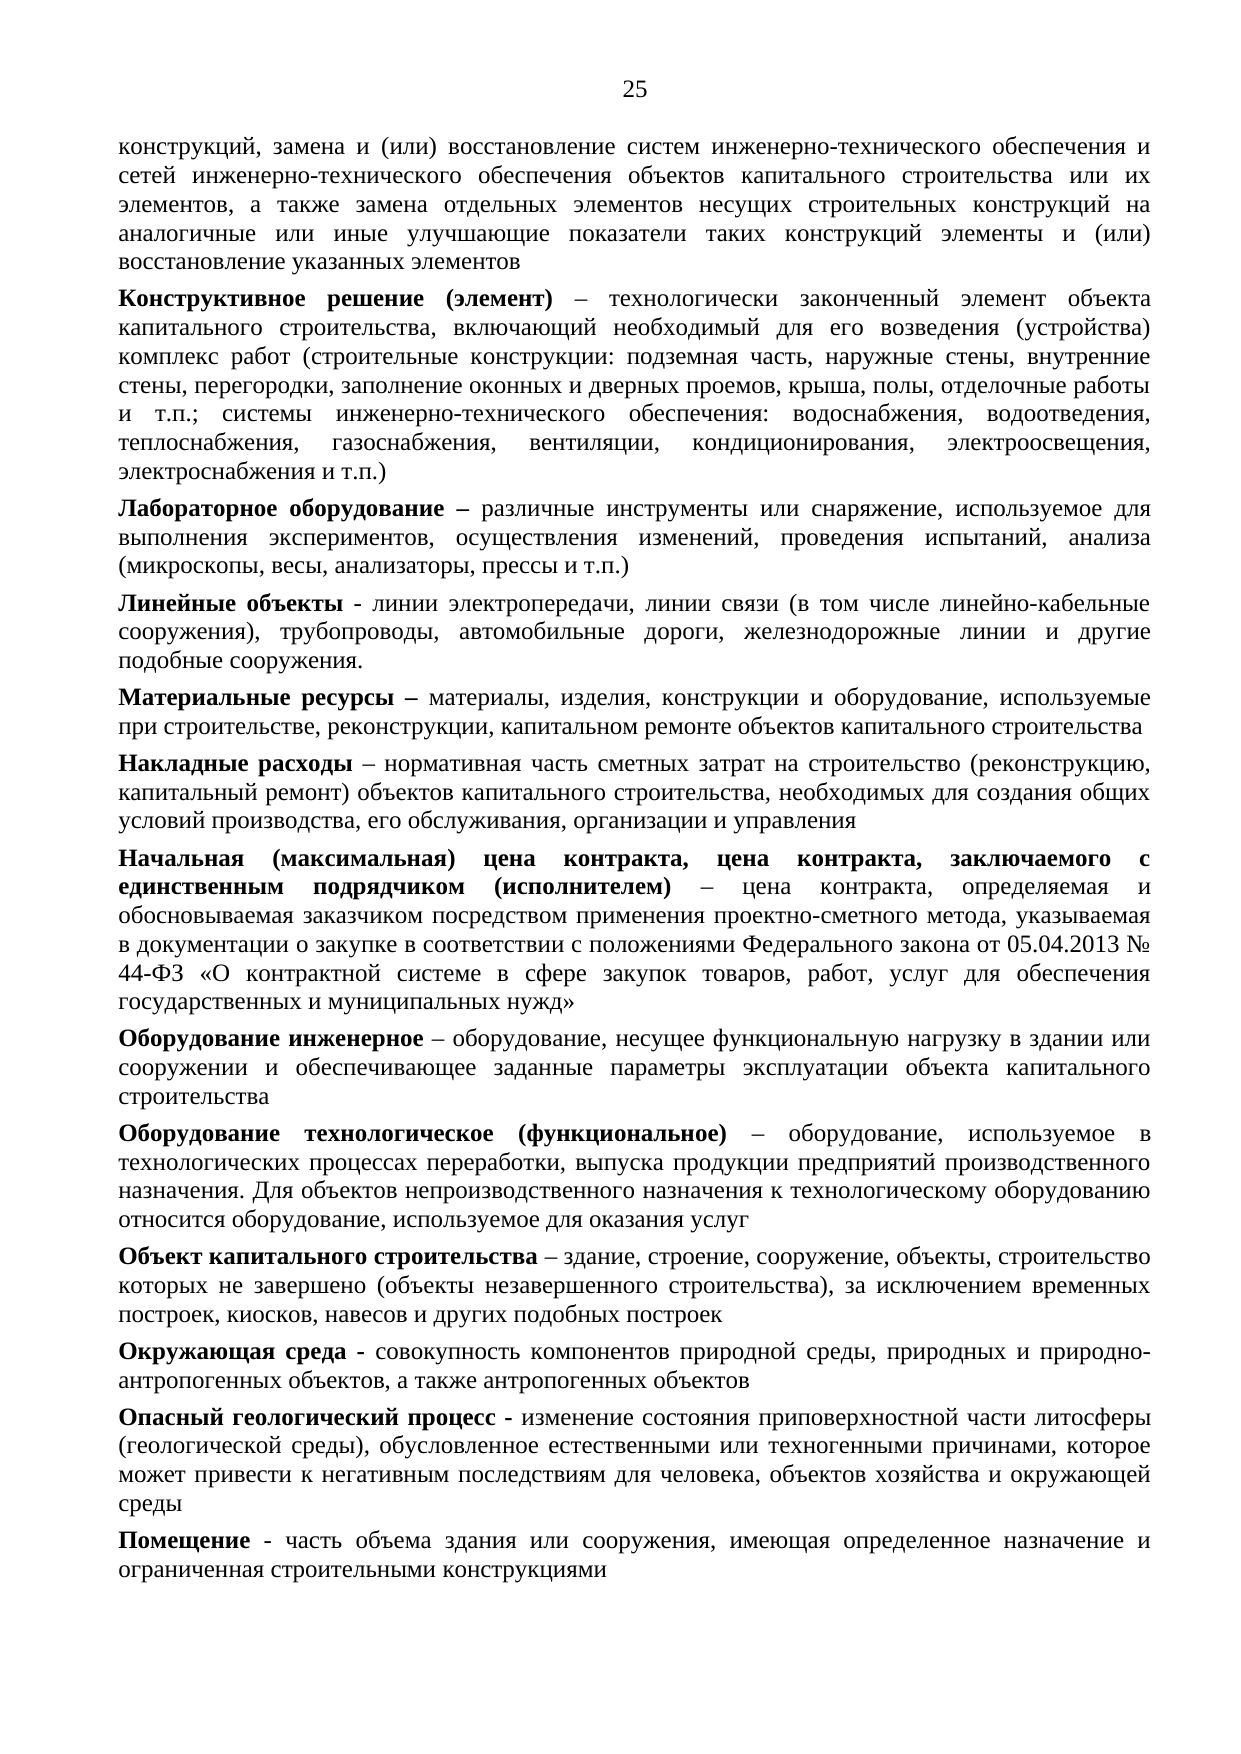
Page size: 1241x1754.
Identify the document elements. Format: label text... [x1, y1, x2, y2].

text Накладные расходы – нормативная часть сметных затрат на строительство (реконструкцию, капитальный ремонт) объектов капитального строительства, необходимых для создания общих условий производства, его обслуживания, организации и управления [118, 748, 1152, 834]
text Линейные объекты - линии электропередачи, линии связи (в том числе линейно-кабельные сооружения), трубопроводы, автомобильные дороги, железнодорожные линии и другие подобные сооружения. [118, 588, 1152, 674]
text Объект капитального строительства – здание, строение, сооружение, объекты, строительство которых не завершено (объекты незавершенного строительства), за исключением временных построек, киосков, навесов и других подобных построек [118, 1241, 1152, 1328]
text Начальная (максимальная) цена контракта, цена контракта, заключаемого с единственным подрядчиком (исполнителем) – цена контракта, определяемая и обосновываемая заказчиком посредством применения проектно-сметного метода, указываемая в документации о закупке в соответствии с положениями Федерального закона от 05.04.2013 № 44-ФЗ «О контрактной системе в сфере закупок товаров, работ, услуг для обеспечения государственных и муниципальных нужд» [118, 843, 1152, 1015]
text Опасный геологический процесс - изменение состояния приповерхностной части литосферы (геологической среды), обусловленное естественными или техногенными причинами, которое может привести к негативным последствиям для человека, объектов хозяйства и окружающей среды [118, 1402, 1152, 1517]
text Оборудование инженерное – оборудование, несущее функциональную нагрузку в здании или сооружении и обеспечивающее заданные параметры эксплуатации объекта капитального строительства [118, 1023, 1152, 1110]
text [118, 131, 1152, 275]
text Лабораторное оборудование – различные инструменты или снаряжение, используемое для выполнения экспериментов, осуществления изменений, проведения испытаний, анализа (микроскопы, весы, анализаторы, прессы и т.п.) [118, 493, 1152, 579]
text Материальные ресурсы – материалы, изделия, конструкции и оборудование, используемые при строительстве, реконструкции, капитальном ремонте объектов капитального строительства [118, 682, 1152, 740]
text Помещение - часть объема здания или сооружения, имеющая определенное назначение и ограниченная строительными конструкциями [118, 1525, 1152, 1583]
text Конструктивное решение (элемент) – технологически законченный элемент объекта капитального строительства, включающий необходимый для его возведения (устройства) комплекс работ (строительные конструкции: подземная часть, наружные стены, внутренние стены, перегородки, заполнение оконных и дверных проемов, крыша, полы, отделочные работы и т.п.; системы инженерно-технического обеспечения: водоснабжения, водоотведения, теплоснабжения, газоснабжения, вентиляции, кондиционирования, электроосвещения, электроснабжения и т.п.) [118, 283, 1152, 485]
text Оборудование технологическое (функциональное) – оборудование, используемое в технологических процессах переработки, выпуска продукции предприятий производственного назначения. Для объектов непроизводственного назначения к технологическому оборудованию относится оборудование, используемое для оказания услуг [118, 1118, 1152, 1233]
text Окружающая среда - совокупность компонентов природной среды, природных и природно-антропогенных объектов, а также антропогенных объектов [118, 1336, 1152, 1393]
